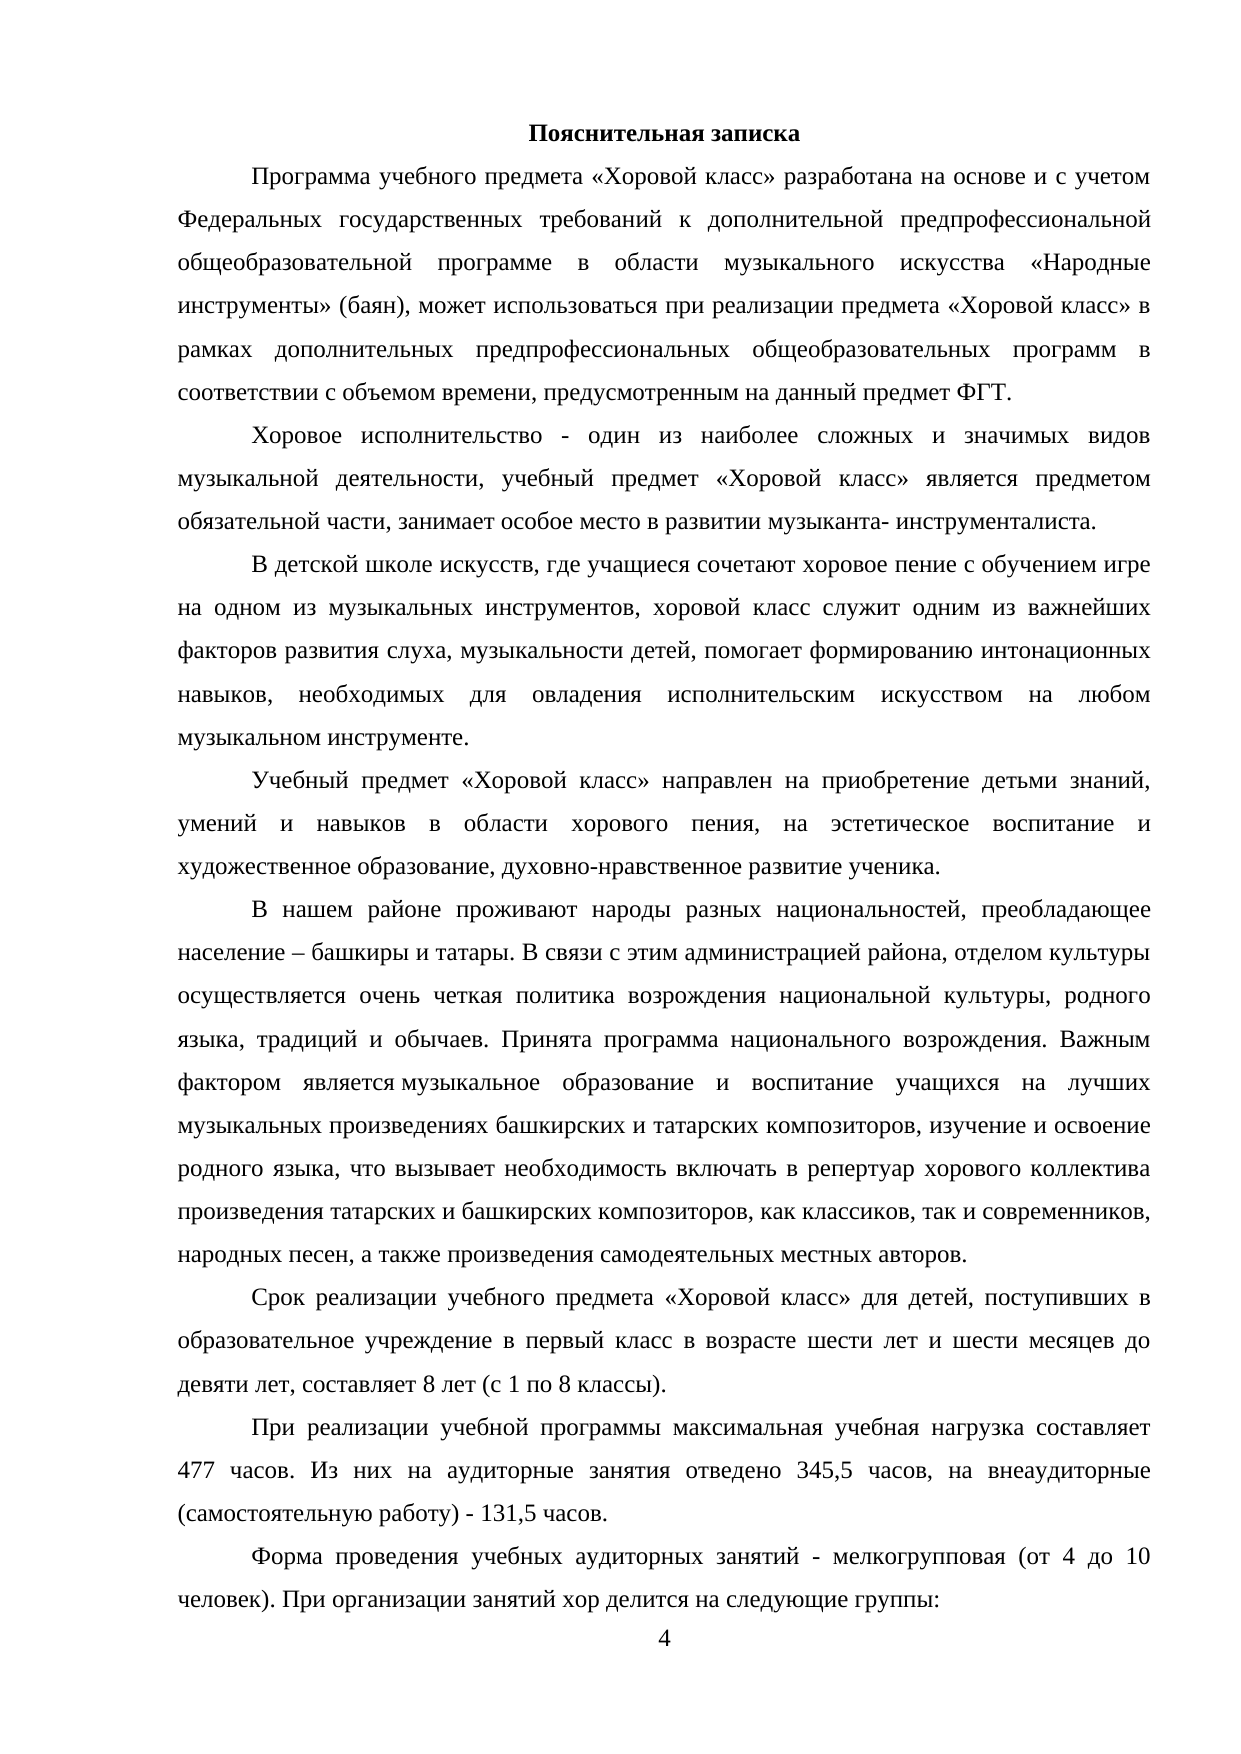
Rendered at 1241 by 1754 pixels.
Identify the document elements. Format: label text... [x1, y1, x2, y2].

text Срок реализации учебного предмета «Хоровой класс» для детей, поступивших в образовательное учреждение в первый класс в возрасте шести лет и шести месяцев до девяти лет, составляет 8 лет (с 1 по 8 классы). [177, 1282, 1152, 1397]
text Пояснительная записка [177, 118, 1152, 147]
text Учебный предмет «Хоровой класс» направлен на приобретение детьми знаний, умений и навыков в области хорового пения, на эстетическое воспитание и художественное образование, духовно-нравственное развитие ученика. [177, 765, 1152, 880]
text Форма проведения учебных аудиторных занятий - мелкогрупповая (от 4 до 10 человек). При организации занятий хор делится на следующие группы: [177, 1541, 1152, 1613]
text При реализации учебной программы максимальная учебная нагрузка составляет 477 часов. Из них на аудиторные занятия отведено 345,5 часов, на внеаудиторные (самостоятельную работу) - 131,5 часов. [177, 1412, 1152, 1527]
text Программа учебного предмета «Хоровой класс» разработана на основе и с учетом Федеральных государственных требований к дополнительной предпрофессиональной общеобразовательной программе в области музыкального искусства «Народные инструменты» (баян), может использоваться при реализации предмета «Хоровой класс» в рамках дополнительных предпрофессиональных общеобразовательных программ в соответствии с объемом времени, предусмотренным на данный предмет ФГТ. [177, 161, 1152, 406]
text Хоровое исполнительство - один из наиболее сложных и значимых видов музыкальной деятельности, учебный предмет «Хоровой класс» является предметом обязательной части, занимает особое место в развитии музыканта- инструменталиста. [177, 420, 1152, 535]
text В нашем районе проживают народы разных национальностей, преобладающее население – башкиры и татары. В связи с этим администрацией района, отделом культуры осуществляется очень четкая политика возрождения национальной культуры, родного языка, традиций и обычаев. Принята программа национального возрождения. Важным фактором является музыкальное образование и воспитание учащихся на лучших музыкальных произведениях башкирских и татарских композиторов, изучение и освоение родного языка, что вызывает необходимость включать в репертуар хорового коллектива произведения татарских и башкирских композиторов, как классиков, так и современников, народных песен, а также произведения самодеятельных местных авторов. [177, 894, 1152, 1268]
text В детской школе искусств, где учащиеся сочетают хоровое пение с обучением игре на одном из музыкальных инструментов, хоровой класс служит одним из важнейших факторов развития слуха, музыкальности детей, помогает формированию интонационных навыков, необходимых для овладения исполнительским искусством на любом музыкальном инструменте. [177, 549, 1152, 751]
